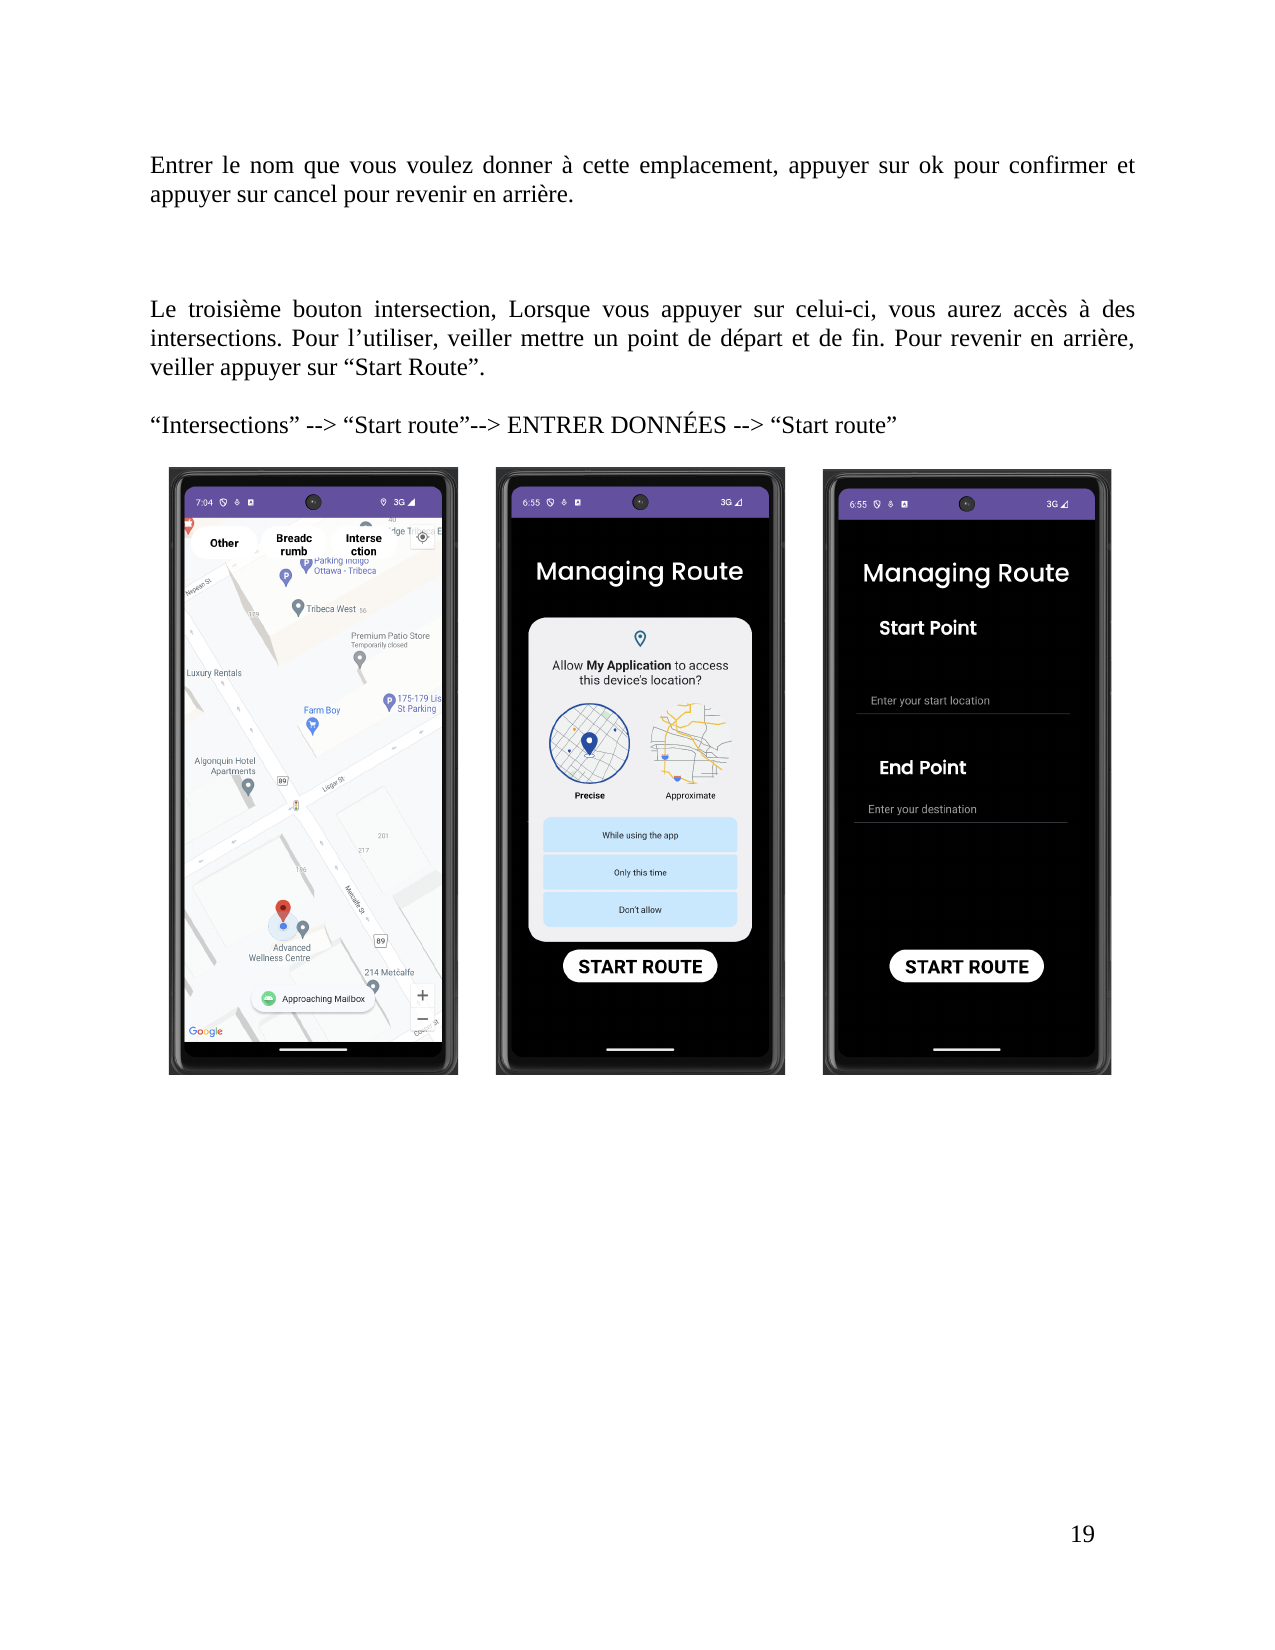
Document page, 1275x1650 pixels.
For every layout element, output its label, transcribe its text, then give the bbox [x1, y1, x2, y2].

text “Intersections” --> “Start route”--> ENTRER DONNÉES --> “Start route” [150, 410, 1137, 439]
text Entrer le nom que vous voulez donner à cette emplacement, appuyer sur ok pour confirmer et appuyer sur cancel pour revenir en arrière. [150, 150, 1137, 207]
text Le troisième bouton intersection, Lorsque vous appuyer sur celui-ci, vous aurez accès à des intersections. Pour l’utiliser, veiller mettre un point de départ et de fin. Pour revenir en arrière, veiller appuyer sur “Start Route”. [150, 294, 1137, 381]
